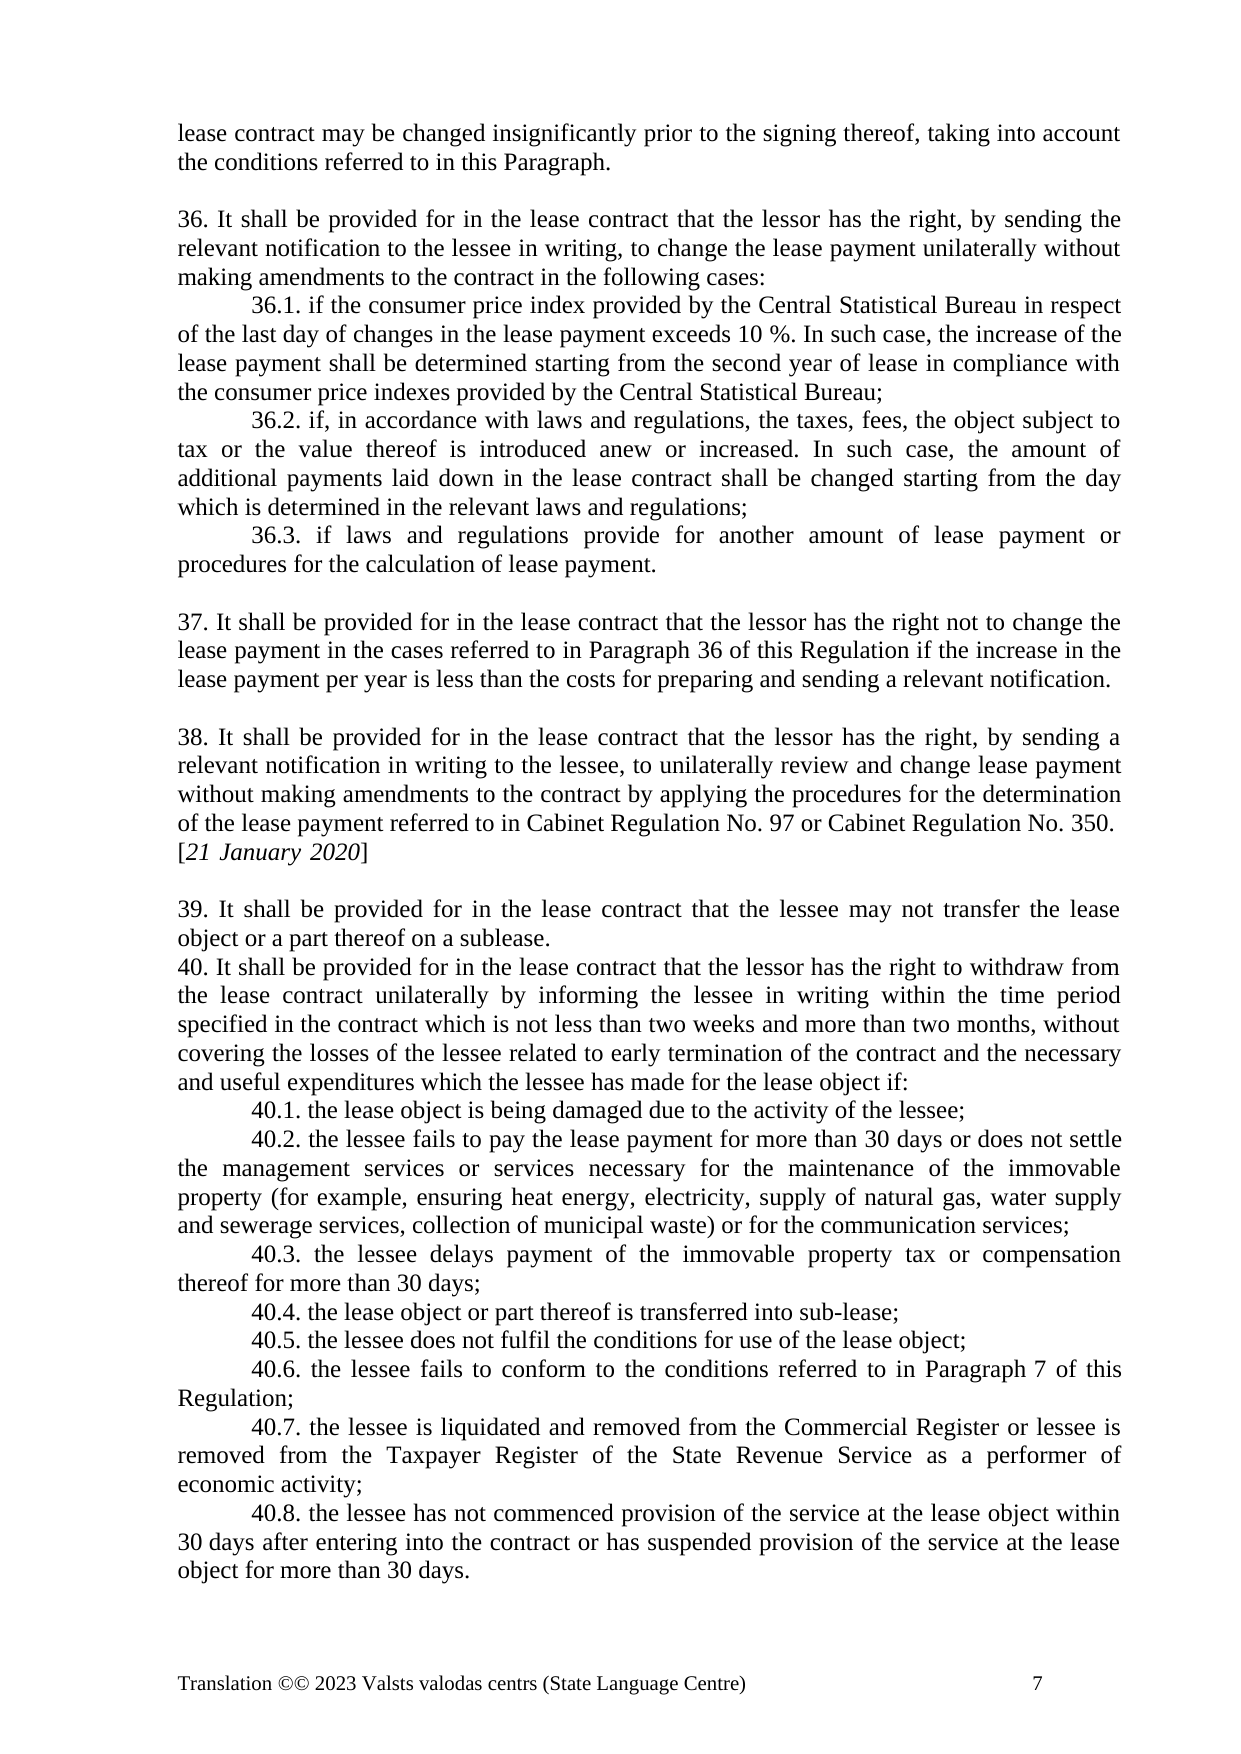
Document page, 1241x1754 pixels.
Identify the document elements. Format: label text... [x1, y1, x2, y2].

text 40.4. the lease object or part thereof is transferred into sub-lease; [177, 1297, 1122, 1326]
text 40.5. the lessee does not fulfil the conditions for use of the lease object; [177, 1326, 1122, 1354]
text 40.6. the lessee fails to conform to the conditions referred to in Paragraph 7 of this Regulation; [177, 1354, 1122, 1412]
text 40.8. the lessee has not commenced provision of the service at the lease object within 30 days after entering into the contract or has suspended provision of the service at the lease object for more than 30 days. [177, 1498, 1122, 1584]
text 40.1. the lease object is being damaged due to the activity of the lessee; [177, 1096, 1122, 1124]
text 36.2. if, in accordance with laws and regulations, the taxes, fees, the object subject to tax or the value thereof is introduced anew or increased. In such case, the amount of additional payments laid down in the lease contract shall be changed starting from the day which is determined in the relevant laws and regulations; [177, 406, 1122, 521]
text 37. It shall be provided for in the lease contract that the lessor has the right not to change the lease payment in the cases referred to in Paragraph 36 of this Regulation if the increase in the lease payment per year is less than the costs for preparing and sending a relevant notification. [177, 607, 1122, 693]
text [21 January 2020] [177, 837, 1122, 866]
text 39. It shall be provided for in the lease contract that the lessee may not transfer the lease object or a part thereof on a sublease. [177, 894, 1122, 952]
text 40.2. the lessee fails to pay the lease payment for more than 30 days or does not settle the management services or services necessary for the maintenance of the immovable property (for example, ensuring heat energy, electricity, supply of natural gas, water supply and sewerage services, collection of municipal waste) or for the communication services; [177, 1124, 1122, 1239]
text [177, 118, 1122, 176]
text 36.1. if the consumer price index provided by the Central Statistical Bureau in respect of the last day of changes in the lease payment exceeds 10 %. In such case, the increase of the lease payment shall be determined starting from the second year of lease in compliance with the consumer price indexes provided by the Central Statistical Bureau; [177, 291, 1122, 406]
text 36. It shall be provided for in the lease contract that the lessor has the right, by sending the relevant notification to the lessee in writing, to change the lease payment unilaterally without making amendments to the contract in the following cases: [177, 204, 1122, 291]
text 38. It shall be provided for in the lease contract that the lessor has the right, by sending a relevant notification in writing to the lessee, to unilaterally review and change lease payment without making amendments to the contract by applying the procedures for the determination of the lease payment referred to in Cabinet Regulation No. 97 or Cabinet Regulation No. 350. [177, 722, 1122, 837]
text 40. It shall be provided for in the lease contract that the lessor has the right to withdraw from the lease contract unilaterally by informing the lessee in writing within the time period specified in the contract which is not less than two weeks and more than two months, without covering the losses of the lessee related to early termination of the contract and the necessary and useful expenditures which the lessee has made for the lease object if: [177, 952, 1122, 1096]
text 40.3. the lessee delays payment of the immovable property tax or compensation thereof for more than 30 days; [177, 1239, 1122, 1297]
text 40.7. the lessee is liquidated and removed from the Commercial Register or lessee is removed from the Taxpayer Register of the State Revenue Service as a performer of economic activity; [177, 1412, 1122, 1498]
text 36.3. if laws and regulations provide for another amount of lease payment or procedures for the calculation of lease payment. [177, 521, 1122, 578]
